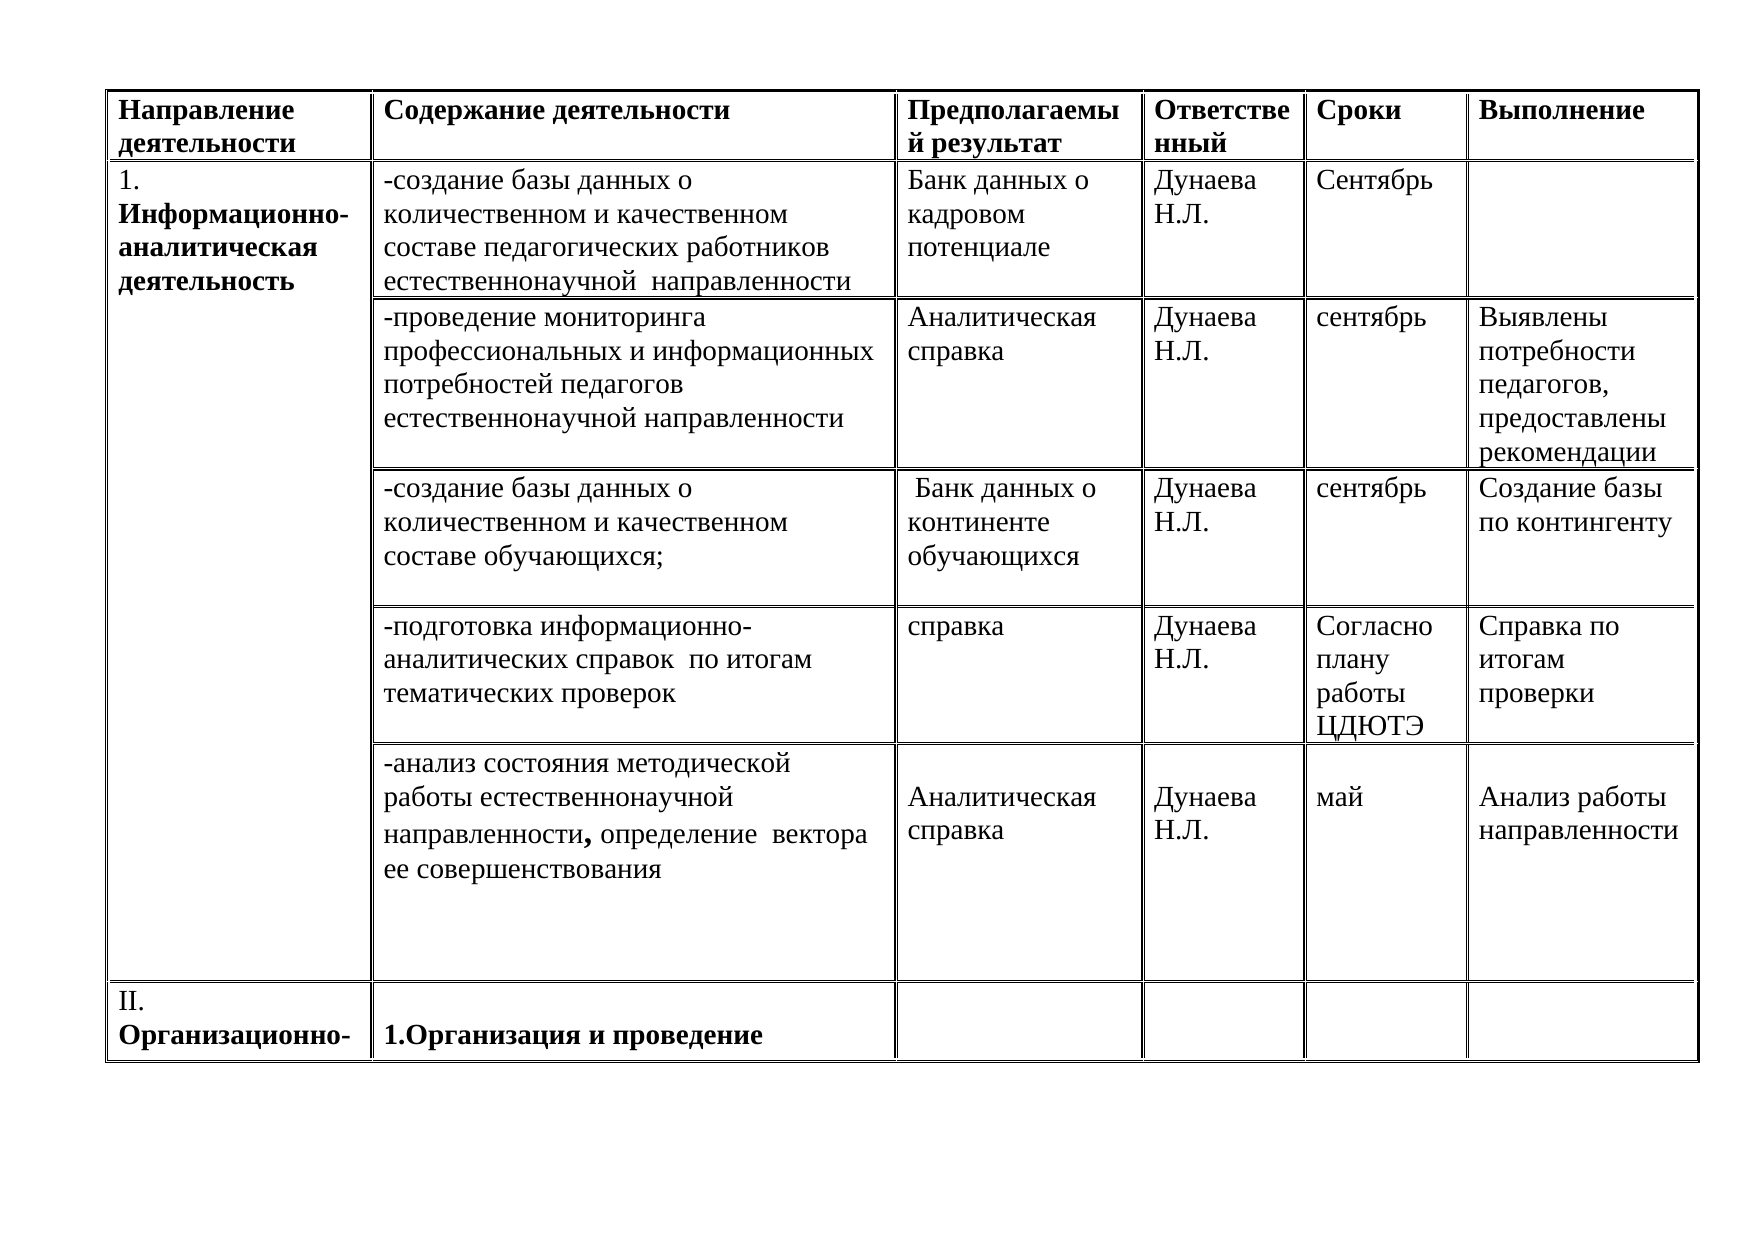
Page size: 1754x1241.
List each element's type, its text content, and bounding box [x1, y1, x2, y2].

table_cell май [1307, 745, 1466, 980]
table_header Выполнение [1468, 92, 1697, 159]
table_cell -проведение мониторинга профессиональных и информационных потребностей педагогов естественнонаучной направленности [374, 300, 894, 467]
table_cell Дунаева Н.Л. [1145, 162, 1303, 296]
table_header Ответственный [1143, 91, 1305, 159]
table_cell Дунаева Н.Л. [1145, 608, 1303, 742]
table_cell Сентябрь [1307, 162, 1466, 296]
table_cell Дунаева Н.Л. [1145, 300, 1303, 467]
table_cell 1. Информационно- аналитическая деятельность [108, 159, 371, 980]
table_cell справка [898, 608, 1141, 742]
table_cell Согласно плану работы ЦДЮТЭ [1307, 608, 1466, 742]
table_cell [1469, 159, 1697, 296]
table_cell Банк данных о кадровом потенциале [898, 162, 1141, 296]
table_cell -создание базы данных о количественном и качественном составе педагогических работников естественнонаучной направленности [374, 162, 894, 296]
table_cell Аналитическая справка [898, 745, 1141, 980]
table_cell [108, 980, 372, 1060]
table_header Направление деятельности [108, 92, 372, 159]
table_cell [896, 983, 1143, 1060]
table_cell Выявлены потребности педагогов, предоставлены рекомендации [1468, 296, 1698, 467]
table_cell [1305, 983, 1467, 1060]
table_cell сентябрь [1307, 300, 1466, 467]
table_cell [372, 983, 896, 1060]
table_cell Справка по итогам проверки [1469, 605, 1697, 742]
table_cell -подготовка информационно-аналитических справок по итогам тематических проверок [374, 608, 894, 742]
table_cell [1143, 983, 1305, 1060]
table_header Предполагаемый результат [896, 91, 1143, 159]
table_cell Создание базы по контингенту [1469, 467, 1697, 605]
table_header Содержание деятельности [372, 91, 896, 159]
table_cell Дунаева Н.Л. [1145, 745, 1303, 980]
table_cell Банк данных о континенте обучающихся [898, 471, 1141, 605]
table_cell -анализ состояния методической работы естественнонаучной направленности, определение вектора ее совершенствования [374, 745, 894, 980]
table_cell -создание базы данных о количественном и качественном составе обучающихся; [374, 471, 894, 605]
table_cell Аналитическая справка [898, 300, 1141, 467]
table_cell сентябрь [1307, 471, 1466, 605]
table_cell Анализ работы направленности [1469, 742, 1697, 980]
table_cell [1468, 980, 1697, 1060]
table_cell Дунаева Н.Л. [1145, 471, 1303, 605]
table_header Сроки [1305, 91, 1467, 159]
